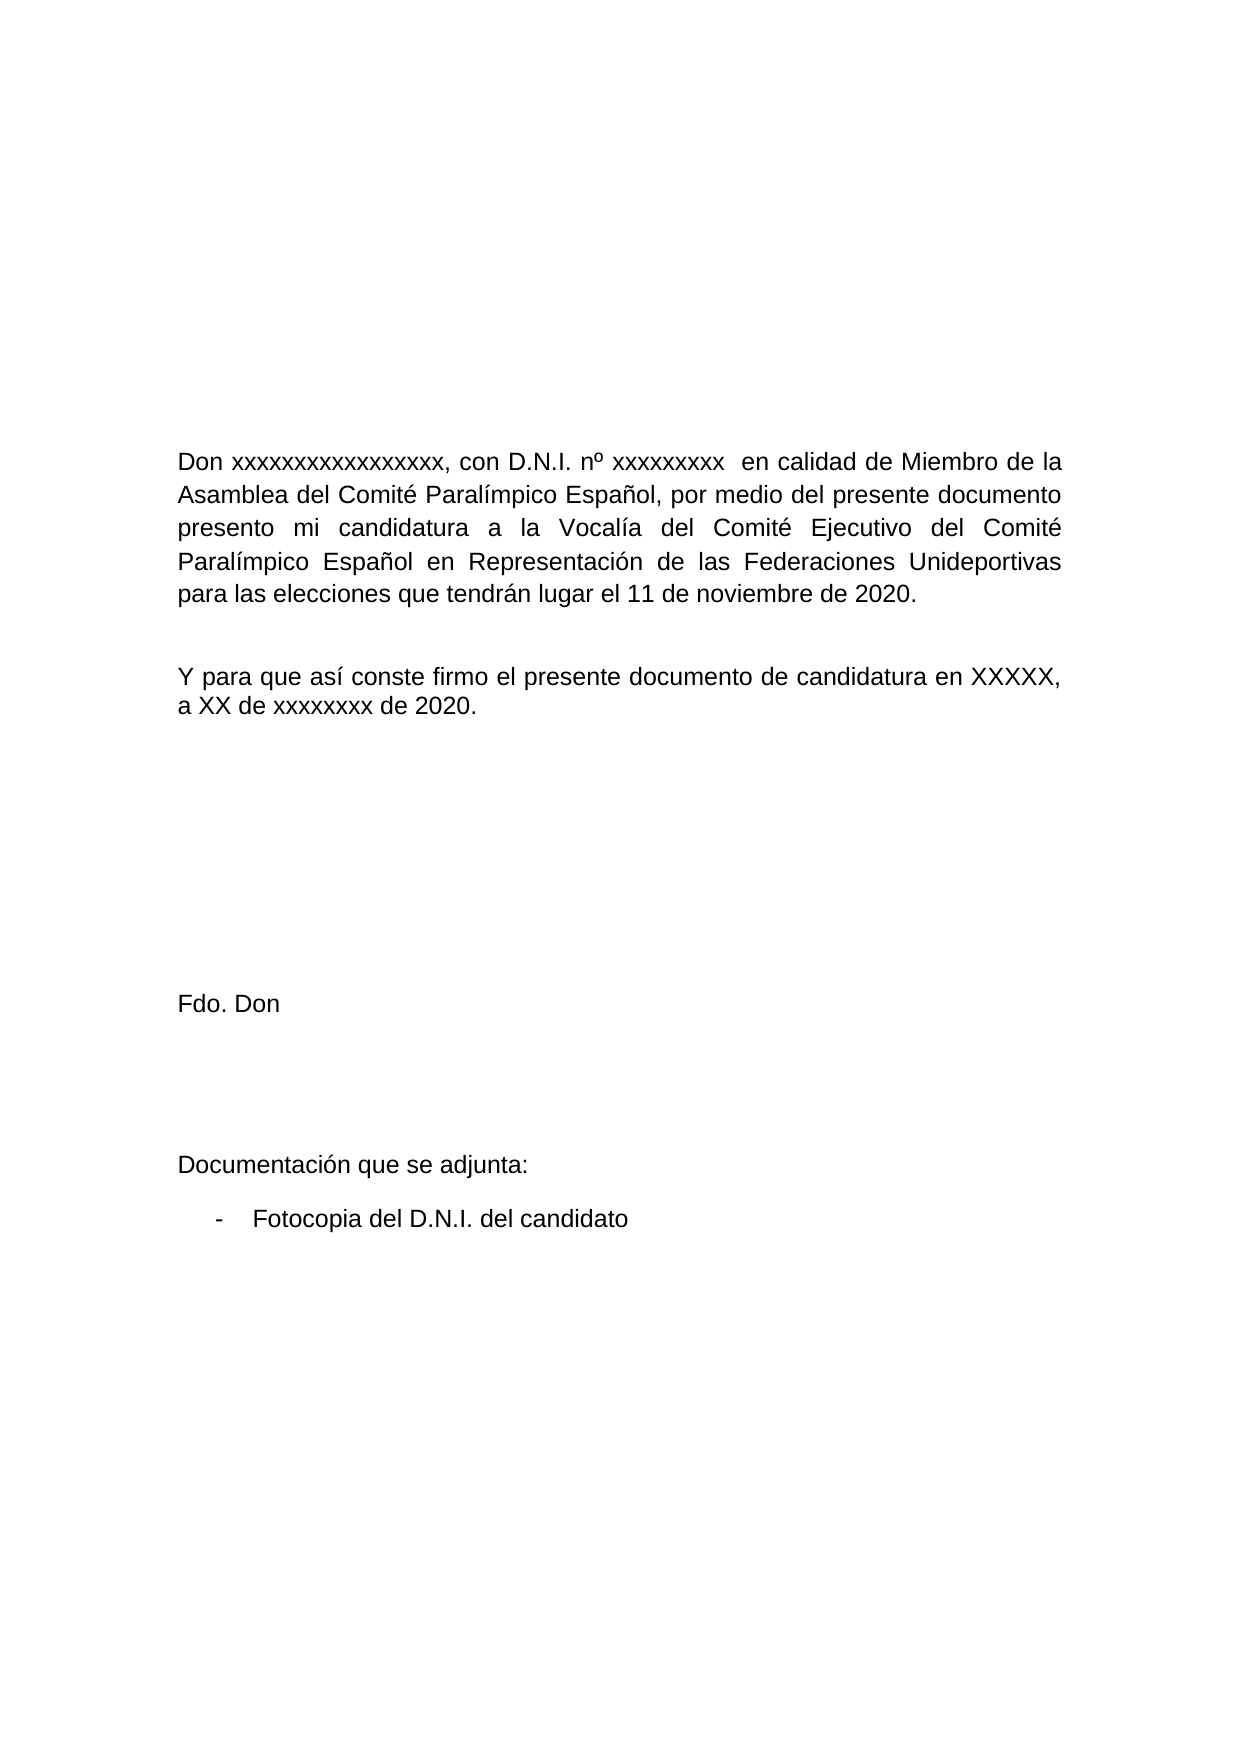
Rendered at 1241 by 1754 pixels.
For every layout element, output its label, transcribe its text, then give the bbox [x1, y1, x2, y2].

list Fotocopia del D.N.I. del candidato [215, 1204, 1063, 1233]
text Y para que así conste firmo el presente documento de candidatura en XXXXX, a XX de xxxxxxxx de 2020. [177, 662, 1063, 719]
text Don xxxxxxxxxxxxxxxxx, con D.N.I. nº xxxxxxxxx en calidad de Miembro de la Asamblea del Comité Paralímpico Español, por medio del presente documento presento mi candidatura a la Vocalía del Comité Ejecutivo del Comité Paralímpico Español en Representación de las Federaciones Unideportivas para las elecciones que tendrán lugar el 11 de noviembre de 2020. [177, 447, 1063, 608]
text Documentación que se adjunta: [177, 1150, 1063, 1179]
text Fdo. Don [177, 989, 1063, 1018]
